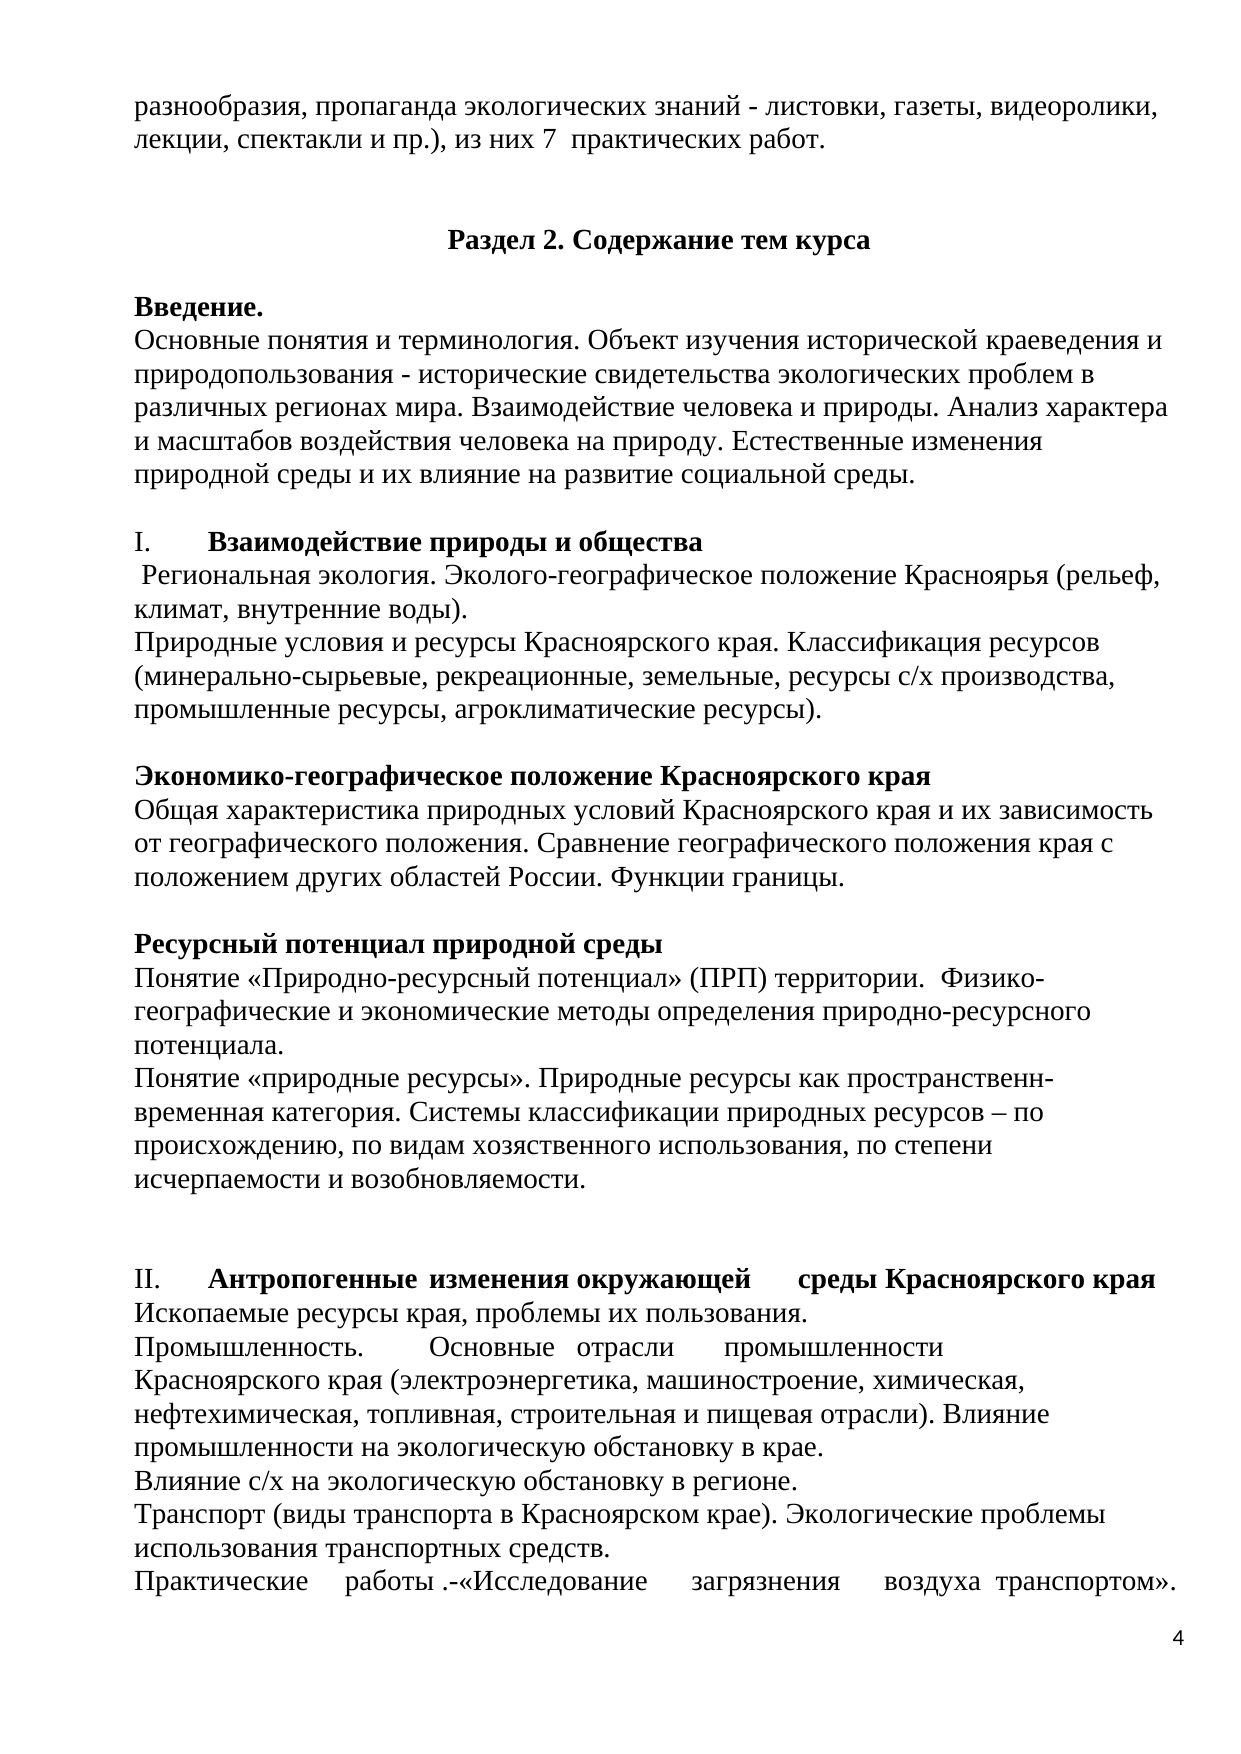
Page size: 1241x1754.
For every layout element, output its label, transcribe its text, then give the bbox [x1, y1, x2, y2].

text I. Взаимодействие природы и общества [134, 524, 1184, 557]
text Общая характеристика природных условий Красноярского края и их зависимость от географического положения. Сравнение географического положения края с положением других областей России. Функции границы. [134, 792, 1184, 893]
text Раздел 2. Содержание тем курса [134, 222, 1184, 255]
text Ресурсный потенциал природной среды [134, 926, 1184, 960]
text Транспорт (виды транспорта в Красноярском крае). Экологические проблемы использования транспортных средств. [134, 1496, 1184, 1563]
text Ископаемые ресурсы края, проблемы их пользования. [134, 1295, 1184, 1329]
text Промышленность. Основные отрасли промышленности [134, 1329, 1184, 1362]
text Основные понятия и терминология. Объект изучения исторической краеведения и природопользования - исторические свидетельства экологических проблем в различных регионах мира. Взаимодействие человека и природы. Анализ характера и масштабов воздействия человека на природу. Естественные изменения природной среды и их влияние на развитие социальной среды. [134, 322, 1184, 490]
text Влияние с/х на экологическую обстановку в регионе. [134, 1463, 1184, 1496]
text II. Антропогенные изменения окружающей среды Красноярского края [134, 1262, 1184, 1295]
text Понятие «природные ресурсы». Природные ресурсы как пространственн-временная категория. Системы классификации природных ресурсов – по происхождению, по видам хозяственного использования, по степени исчерпаемости и возобновляемости. [134, 1060, 1184, 1194]
text Региональная экология. Эколого-географическое положение Красноярья (рельеф, климат, внутренние воды). [134, 557, 1184, 624]
text Введение. [134, 289, 1184, 322]
text Практические работы .-«Исследование загрязнения воздуха транспортом». [134, 1563, 1184, 1597]
text Понятие «Природно-ресурсный потенциал» (ПРП) территории. Физико-географические и экономические методы определения природно-ресурсного потенциала. [134, 960, 1184, 1060]
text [134, 88, 1184, 155]
text Красноярского края (электроэнергетика, машиностроение, химическая, нефтехимическая, топливная, строительная и пищевая отрасли). Влияние промышленности на экологическую обстановку в крае. [134, 1362, 1184, 1463]
text Природные условия и ресурсы Красноярского края. Классификация ресурсов (минерально-сырьевые, рекреационные, земельные, ресурсы с/х производства, промышленные ресурсы, агроклиматические ресурсы). [134, 624, 1184, 725]
text Экономико-географическое положение Красноярского края [134, 758, 1184, 792]
